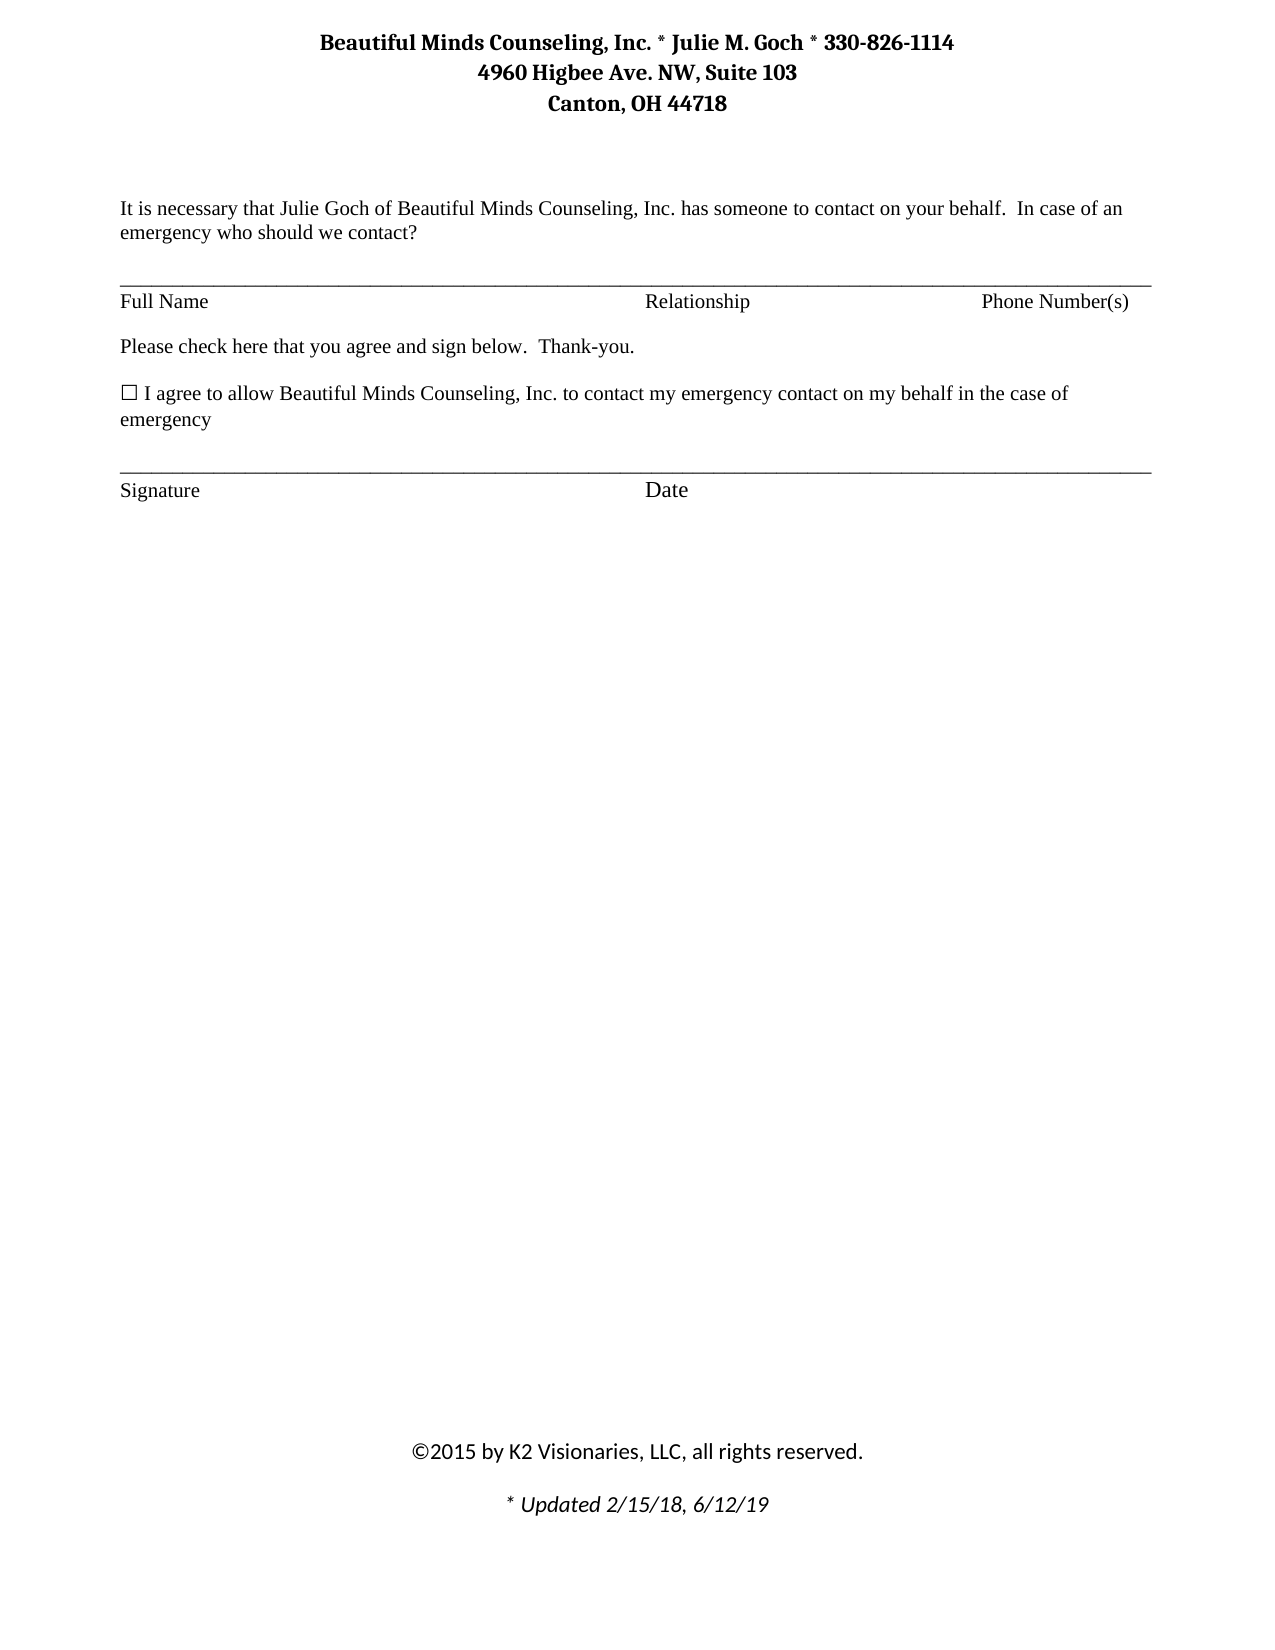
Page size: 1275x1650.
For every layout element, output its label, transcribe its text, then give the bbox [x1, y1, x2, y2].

text ___________________________________________________________________________________________________Full Name Relationship Phone Number(s) [120, 264, 1155, 313]
text ___________________________________________________________________________________________________ Signature Date [120, 452, 1155, 502]
text ☐ I agree to allow Beautiful Minds Counseling, Inc. to contact my emergency contact on my behalf in the case of emergency [120, 378, 1155, 431]
text Please check here that you agree and sign below. Thank-you. [120, 333, 1155, 358]
text It is necessary that Julie Goch of Beautiful Minds Counseling, Inc. has someone to contact on your behalf. In case of an emergency who should we contact? [120, 196, 1155, 244]
